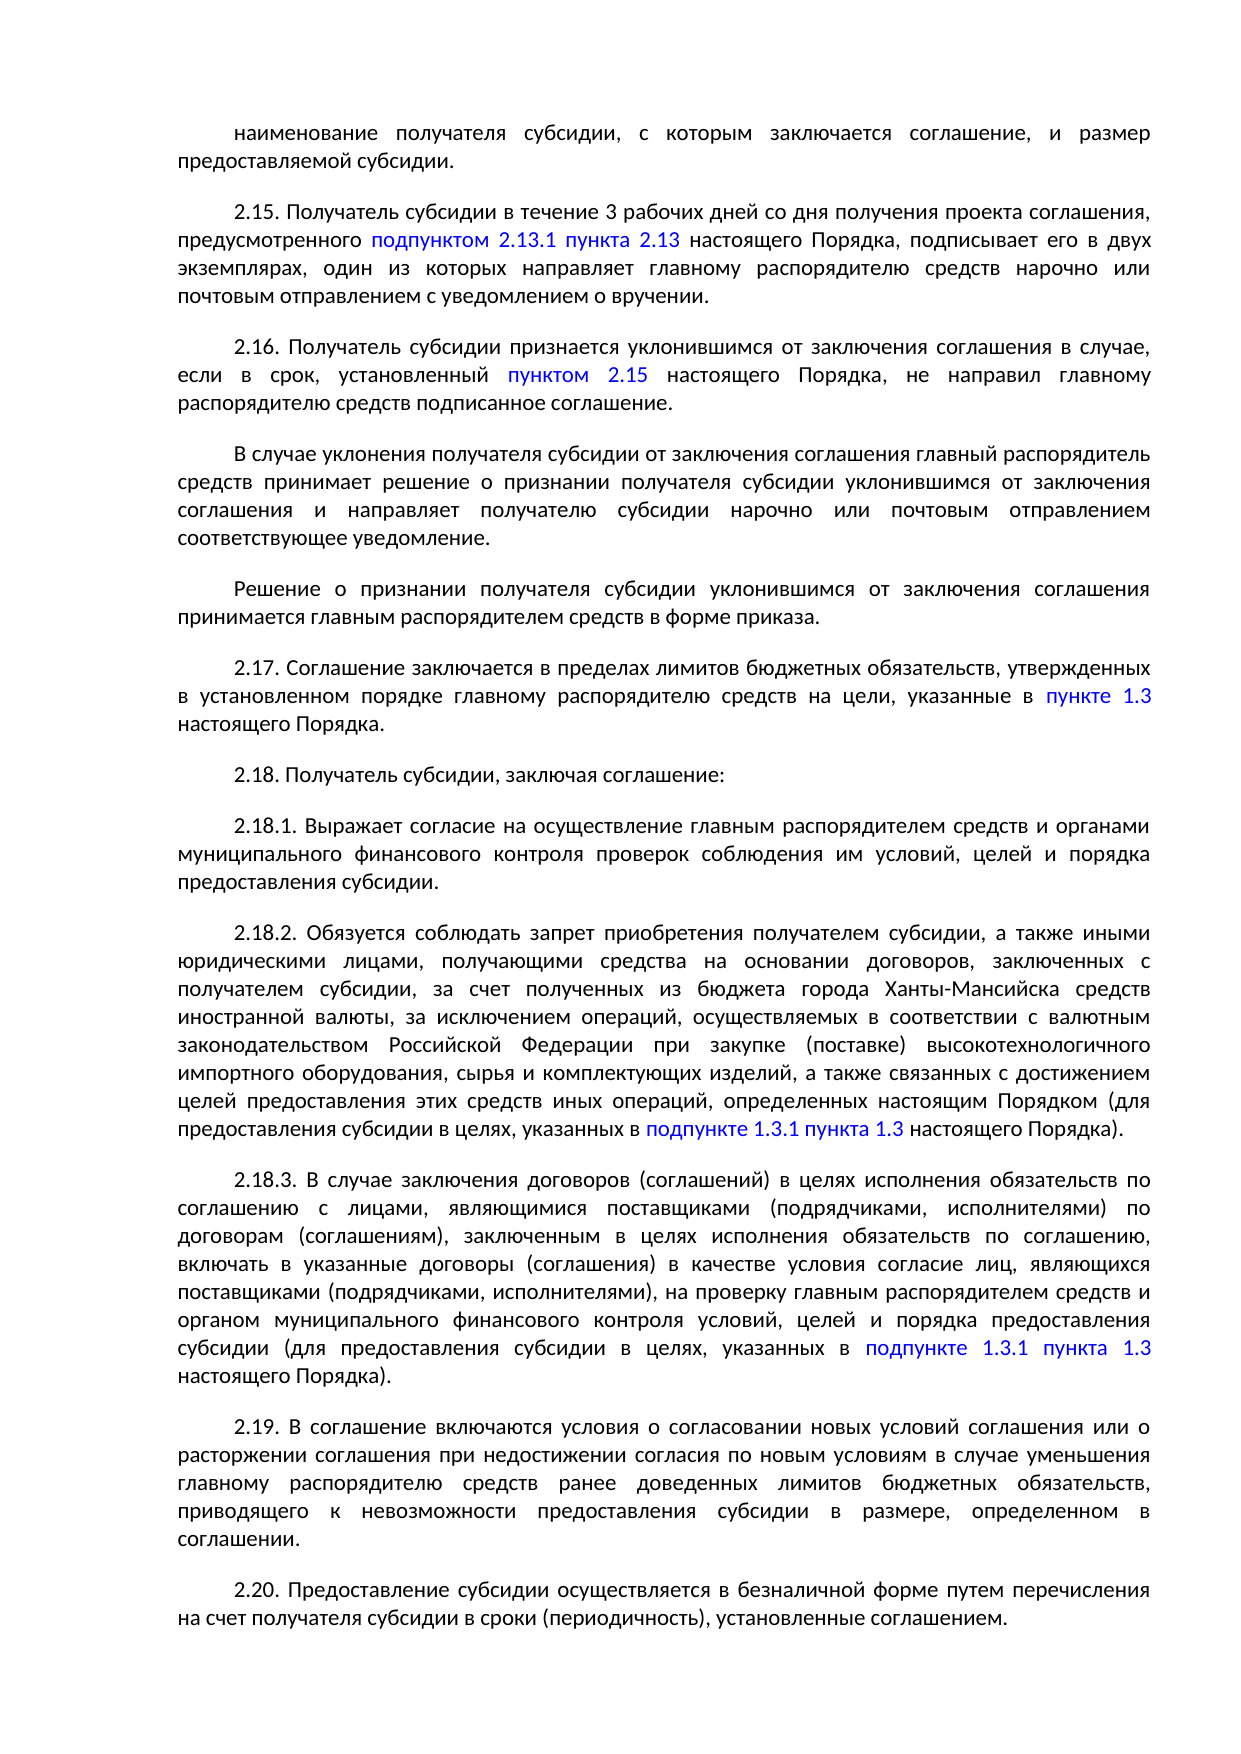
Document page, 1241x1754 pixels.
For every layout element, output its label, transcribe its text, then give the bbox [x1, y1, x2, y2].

text 2.20. Предоставление субсидии осуществляется в безналичной форме путем перечисления на счет получателя субсидии в сроки (периодичность), установленные соглашением. [177, 1575, 1152, 1631]
text 2.17. Соглашение заключается в пределах лимитов бюджетных обязательств, утвержденных в установленном порядке главному распорядителю средств на цели, указанные в пункте 1.3 настоящего Порядка. [177, 653, 1152, 737]
text 2.15. Получатель субсидии в течение 3 рабочих дней со дня получения проекта соглашения, предусмотренного подпунктом 2.13.1 пункта 2.13 настоящего Порядка, подписывает его в двух экземплярах, один из которых направляет главному распорядителю средств нарочно или почтовым отправлением с уведомлением о вручении. [177, 197, 1152, 309]
text наименование получателя субсидии, с которым заключается соглашение, и размер предоставляемой субсидии. [177, 118, 1152, 174]
text 2.18.2. Обязуется соблюдать запрет приобретения получателем субсидии, а также иными юридическими лицами, получающими средства на основании договоров, заключенных с получателем субсидии, за счет полученных из бюджета города Ханты-Мансийска средств иностранной валюты, за исключением операций, осуществляемых в соответствии с валютным законодательством Российской Федерации при закупке (поставке) высокотехнологичного импортного оборудования, сырья и комплектующих изделий, а также связанных с достижением целей предоставления этих средств иных операций, определенных настоящим Порядком (для предоставления субсидии в целях, указанных в подпункте 1.3.1 пункта 1.3 настоящего Порядка). [177, 918, 1152, 1142]
text 2.16. Получатель субсидии признается уклонившимся от заключения соглашения в случае, если в срок, установленный пунктом 2.15 настоящего Порядка, не направил главному распорядителю средств подписанное соглашение. [177, 332, 1152, 416]
text 2.18. Получатель субсидии, заключая соглашение: [177, 760, 1152, 788]
text Решение о признании получателя субсидии уклонившимся от заключения соглашения принимается главным распорядителем средств в форме приказа. [177, 574, 1152, 630]
text В случае уклонения получателя субсидии от заключения соглашения главный распорядитель средств принимает решение о признании получателя субсидии уклонившимся от заключения соглашения и направляет получателю субсидии нарочно или почтовым отправлением соответствующее уведомление. [177, 439, 1152, 551]
text 2.19. В соглашение включаются условия о согласовании новых условий соглашения или о расторжении соглашения при недостижении согласия по новым условиям в случае уменьшения главному распорядителю средств ранее доведенных лимитов бюджетных обязательств, приводящего к невозможности предоставления субсидии в размере, определенном в соглашении. [177, 1412, 1152, 1552]
text 2.18.3. В случае заключения договоров (соглашений) в целях исполнения обязательств по соглашению с лицами, являющимися поставщиками (подрядчиками, исполнителями) по договорам (соглашениям), заключенным в целях исполнения обязательств по соглашению, включать в указанные договоры (соглашения) в качестве условия согласие лиц, являющихся поставщиками (подрядчиками, исполнителями), на проверку главным распорядителем средств и органом муниципального финансового контроля условий, целей и порядка предоставления субсидии (для предоставления субсидии в целях, указанных в подпункте 1.3.1 пункта 1.3 настоящего Порядка). [177, 1165, 1152, 1389]
text 2.18.1. Выражает согласие на осуществление главным распорядителем средств и органами муниципального финансового контроля проверок соблюдения им условий, целей и порядка предоставления субсидии. [177, 811, 1152, 895]
